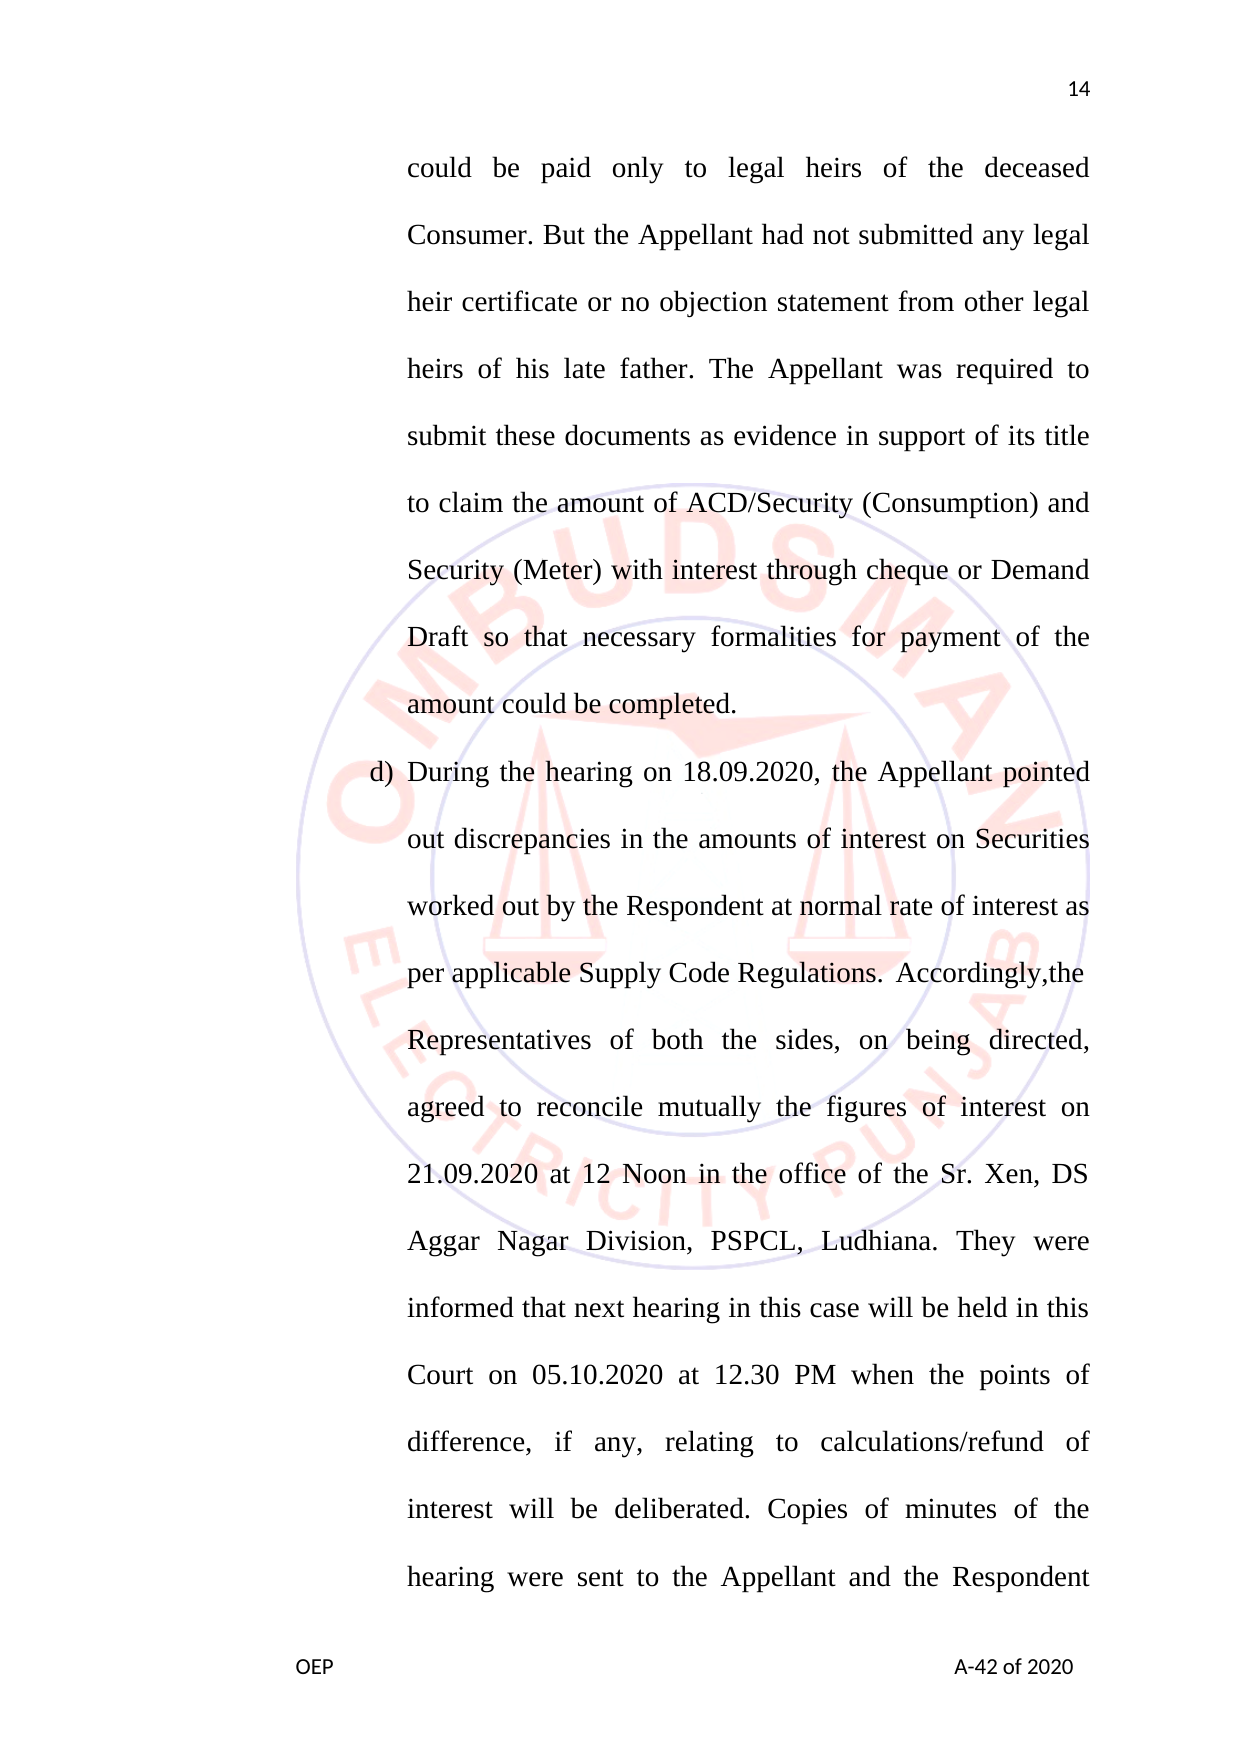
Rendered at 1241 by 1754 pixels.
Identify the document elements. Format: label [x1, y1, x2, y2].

list [369, 754, 1090, 1592]
list [369, 150, 1090, 720]
